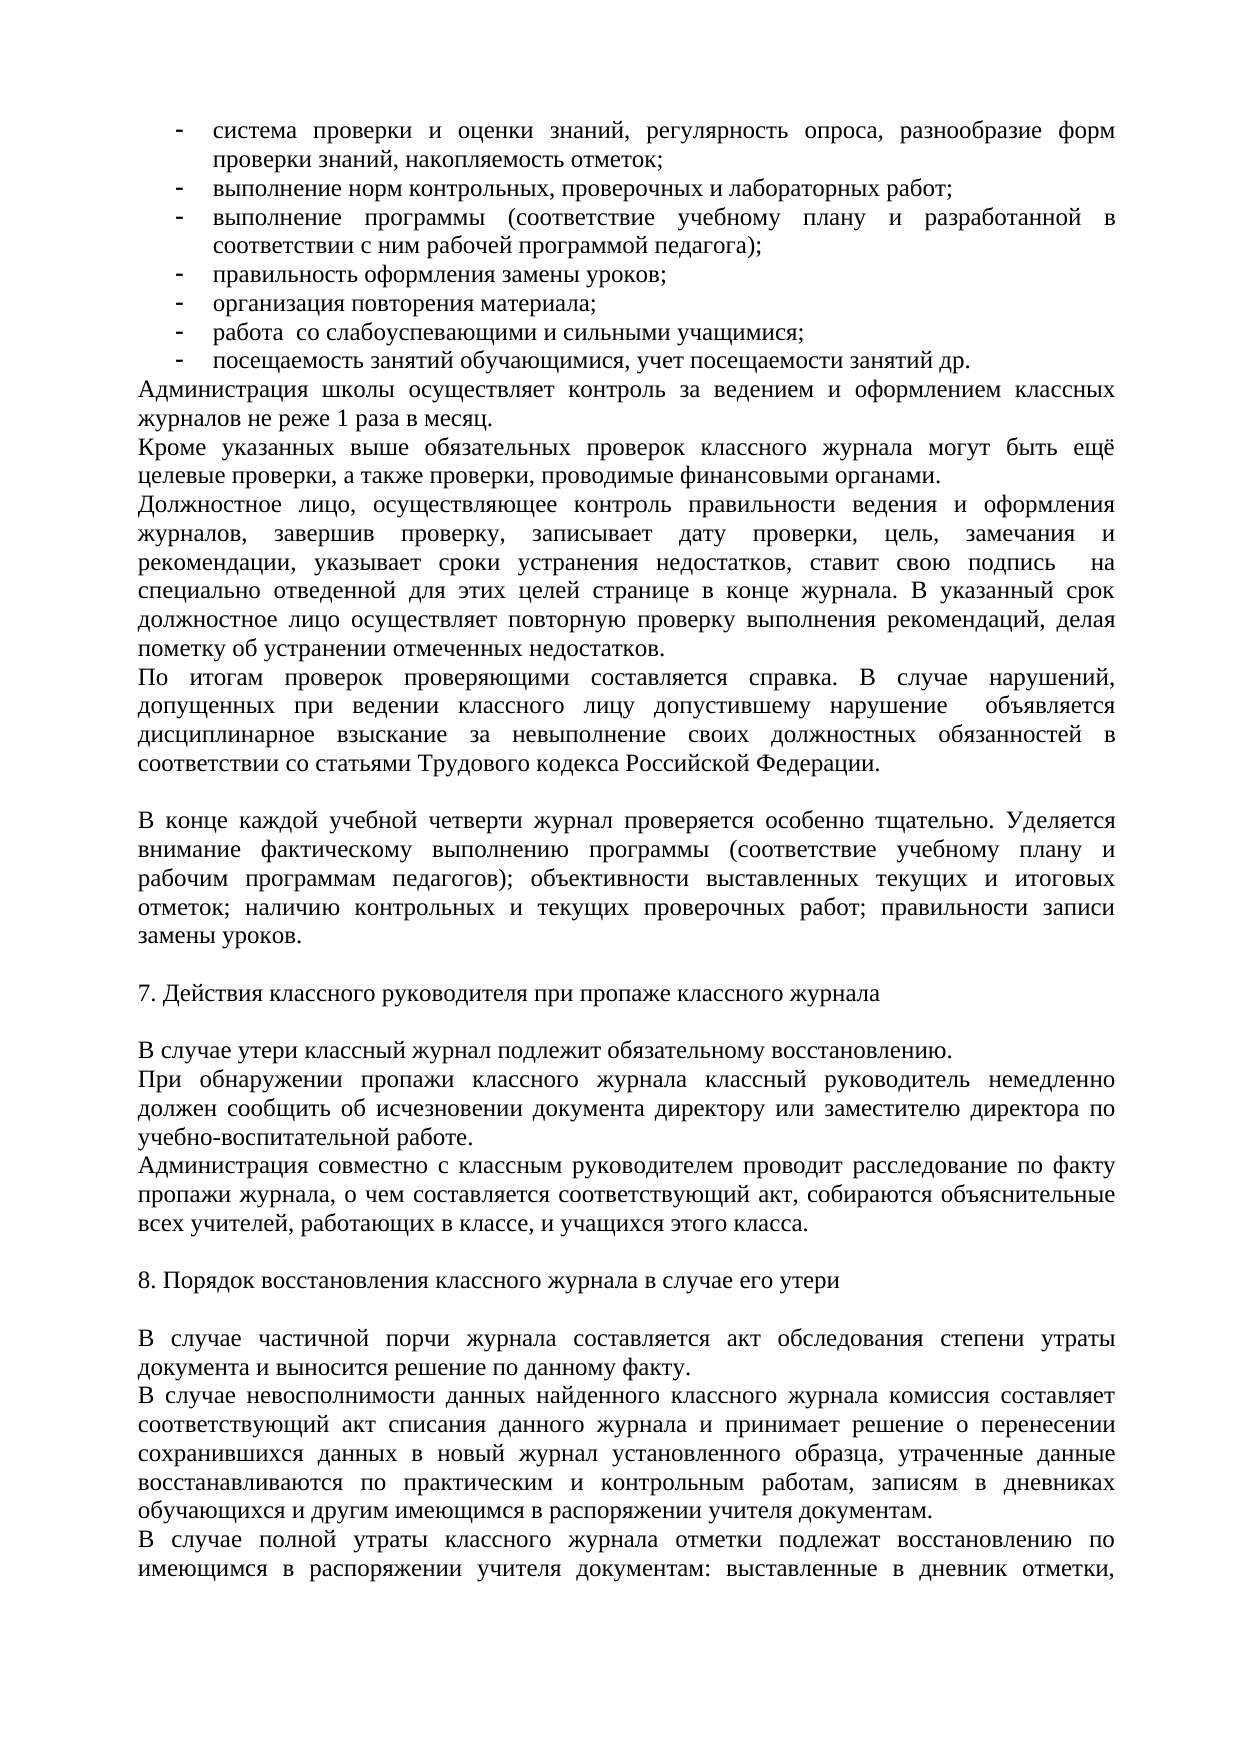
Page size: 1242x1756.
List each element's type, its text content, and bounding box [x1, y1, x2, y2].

text Администрация совместно с классным руководителем проводит расследование по факту пропажи журнала, о чем составляется соответствующий акт, собираются объяснительные всех учителей, работающих в классе, и учащихся этого класса. [138, 1150, 1116, 1237]
text При обнаружении пропажи классного журнала классный руководитель немедленно должен сообщить об исчезновении документа директору или заместителю директора по учебно-воспитательной работе. [138, 1064, 1116, 1150]
list организация повторения материала; [175, 288, 1116, 317]
text 8. Порядок восстановления классного журнала в случае его утери [138, 1265, 1116, 1294]
text В случае частичной порчи журнала составляется акт обследования степени утраты документа и выносится решение по данному факту. [138, 1323, 1116, 1380]
list выполнение программы (соответствие учебному плану и разработанной в соответствии с ним рабочей программой педагога); [175, 202, 1116, 259]
text В случае утери классный журнал подлежит обязательному восстановлению. [138, 1035, 1116, 1064]
list выполнение норм контрольных, проверочных и лабораторных работ; [175, 173, 1116, 202]
list правильность оформления замены уроков; [175, 259, 1116, 288]
text 7. Действия классного руководителя при пропаже классного журнала [138, 978, 1116, 1007]
list посещаемость занятий обучающимися, учет посещаемости занятий др. [175, 345, 1116, 374]
list работа со слабоуспевающими и сильными учащимися; [175, 317, 1116, 345]
text Должностное лицо, осуществляющее контроль правильности ведения и оформления журналов, завершив проверку, записывает дату проверки, цель, замечания и рекомендации, указывает сроки устранения недостатков, ставит свою подпись на специально отведенной для этих целей странице в конце журнала. В указанный срок должностное лицо осуществляет повторную проверку выполнения рекомендаций, делая пометку об устранении отмеченных недостатков. [138, 489, 1116, 662]
text В конце каждой учебной четверти журнал проверяется особенно тщательно. Уделяется внимание фактическому выполнению программы (соответствие учебному плану и рабочим программам педагогов); объективности выставленных текущих и итоговых отметок; наличию контрольных и текущих проверочных работ; правильности записи замены уроков. [138, 805, 1116, 949]
text В случае невосполнимости данных найденного классного журнала комиссия составляет соответствующий акт списания данного журнала и принимает решение о перенесении сохранившихся данных в новый журнал установленного образца, утраченные данные восстанавливаются по практическим и контрольным работам, записям в дневниках обучающихся и другим имеющимся в распоряжении учителя документам. [138, 1380, 1116, 1524]
text Кроме указанных выше обязательных проверок классного журнала могут быть ещё целевые проверки, а также проверки, проводимые финансовыми органами. [138, 432, 1116, 489]
text По итогам проверок проверяющими составляется справка. В случае нарушений, допущенных при ведении классного лицу допустившему нарушение объявляется дисциплинарное взыскание за невыполнение своих должностных обязанностей в соответствии со статьями Трудового кодекса Российской Федерации. [138, 662, 1116, 777]
list система проверки и оценки знаний, регулярность опроса, разнообразие форм проверки знаний, накопляемость отметок; [175, 115, 1116, 173]
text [138, 1524, 1116, 1582]
text Администрация школы осуществляет контроль за ведением и оформлением классных журналов не реже 1 раза в месяц. [138, 374, 1116, 432]
